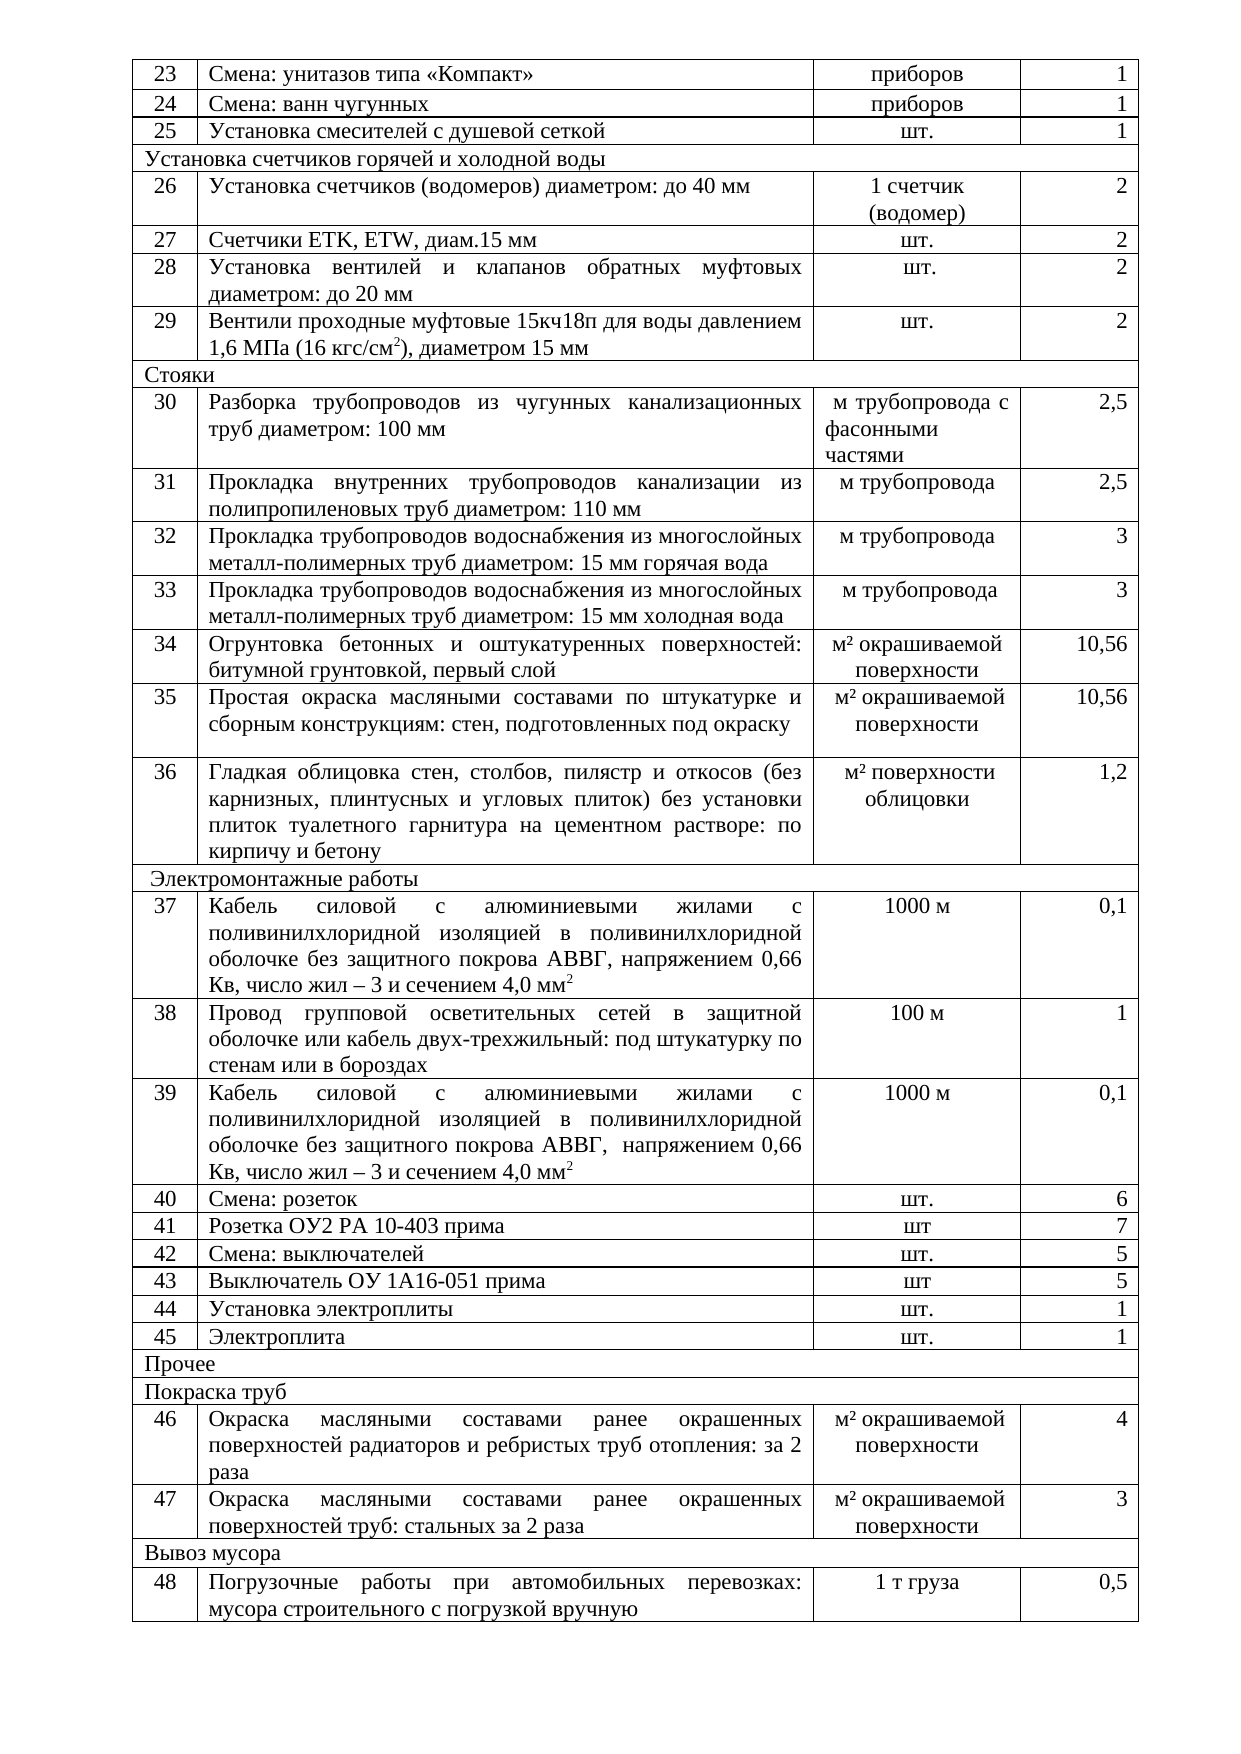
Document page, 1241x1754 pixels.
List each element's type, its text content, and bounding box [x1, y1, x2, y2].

table_cell 28 [133, 254, 197, 306]
table_cell 37 [133, 892, 197, 998]
table_cell 1 [1021, 1296, 1138, 1322]
table_cell 1 [1021, 60, 1138, 89]
table_cell 48 [133, 1568, 197, 1621]
table_cell 0,1 [1021, 1079, 1138, 1184]
table_cell 2 [1021, 307, 1138, 360]
table_cell Вывоз мусора [133, 1539, 1138, 1567]
table_cell приборов [814, 90, 1020, 116]
table_cell Стояки [133, 361, 1138, 387]
table_cell 2 [1021, 226, 1138, 252]
table_cell Покраска труб [133, 1378, 1138, 1404]
table_cell 34 [133, 630, 197, 682]
table_cell м² поверхности облицовки [814, 758, 1020, 864]
table_cell м трубопровода [814, 576, 1020, 629]
table_cell 25 [133, 118, 197, 144]
table_cell 6 [1021, 1185, 1138, 1212]
table_cell Провод групповой осветительных сетей в защитной оболочке или кабель двух-трехжильный: под штукатурку по стенам или в бороздах [198, 999, 813, 1078]
table_cell 1000 м [814, 1079, 1020, 1184]
table_cell 39 [133, 1079, 197, 1184]
table_cell шт [814, 1268, 1020, 1294]
table_cell Погрузочные работы при автомобильных перевозках: мусора строительного с погрузкой вручную [198, 1568, 813, 1621]
table_cell 35 [133, 684, 197, 757]
table_cell Счетчики ETK, ETW, диам.15 мм [198, 226, 813, 252]
table_cell шт. [814, 1240, 1020, 1266]
table_cell Кабель силовой с алюминиевыми жилами с поливинилхлоридной изоляцией в поливинилхлоридной оболочке без защитного покрова АВВГ, напряжением 0,66 Кв, число жил – 3 и сечением 4,0 мм2 [198, 892, 813, 998]
table_cell 45 [133, 1323, 197, 1349]
table_cell 1 [1021, 90, 1138, 116]
table_cell 2 [1021, 254, 1138, 306]
table_cell Установка вентилей и клапанов обратных муфтовых диаметром: до 20 мм [198, 254, 813, 306]
table_cell 31 [133, 469, 197, 521]
table_cell шт. [814, 254, 1020, 306]
table_cell Окраска масляными составами ранее окрашенных поверхностей радиаторов и ребристых труб отопления: за 2 раза [198, 1405, 813, 1484]
table_cell 1000 м [814, 892, 1020, 998]
table_cell м² окрашиваемой поверхности [814, 1485, 1020, 1538]
table_cell Розетка ОУ2 РА 10-403 прима [198, 1213, 813, 1239]
table_cell 1 [1021, 1323, 1138, 1349]
table_cell 7 [1021, 1213, 1138, 1239]
table_cell 24 [133, 90, 197, 116]
table_cell 10,56 [1021, 684, 1138, 757]
table_cell 41 [133, 1213, 197, 1239]
table_cell 1,2 [1021, 758, 1138, 864]
table_cell Установка счетчиков горячей и холодной воды [133, 145, 1138, 171]
table_cell шт. [814, 307, 1020, 360]
table_cell Установка счетчиков (водомеров) диаметром: до 40 мм [198, 172, 813, 225]
table_cell 43 [133, 1268, 197, 1294]
table_cell 44 [133, 1296, 197, 1322]
table_cell 100 м [814, 999, 1020, 1078]
table_cell 26 [133, 172, 197, 225]
table_cell м² окрашиваемой поверхности [814, 1405, 1020, 1484]
table_cell 1 [1021, 118, 1138, 144]
table_cell м² окрашиваемой поверхности [814, 630, 1020, 682]
table_cell шт. [814, 1185, 1020, 1212]
table_cell Прокладка трубопроводов водоснабжения из многослойных металл-полимерных труб диаметром: 15 мм горячая вода [198, 522, 813, 575]
table_cell 27 [133, 226, 197, 252]
table_cell 1 счетчик (водомер) [814, 172, 1020, 225]
table_cell 33 [133, 576, 197, 629]
table_cell Вентили проходные муфтовые 15кч18п для воды давлением 1,6 МПа (16 кгс/см2), диаметром 15 мм [198, 307, 813, 360]
table_cell Разборка трубопроводов из чугунных канализационных труб диаметром: 100 мм [198, 388, 813, 467]
table_cell шт. [814, 118, 1020, 144]
table_cell 2,5 [1021, 388, 1138, 467]
table_cell шт [814, 1213, 1020, 1239]
table_cell Установка смесителей с душевой сеткой [198, 118, 813, 144]
table_cell 40 [133, 1185, 197, 1212]
table_cell Гладкая облицовка стен, столбов, пилястр и откосов (без карнизных, плинтусных и угловых плиток) без установки плиток туалетного гарнитура на цементном растворе: по кирпичу и бетону [198, 758, 813, 864]
table_cell 38 [133, 999, 197, 1078]
table_cell 2,5 [1021, 469, 1138, 521]
table_cell 1 т груза [814, 1568, 1020, 1621]
table_cell Смена: розеток [198, 1185, 813, 1212]
table_cell Смена: выключателей [198, 1240, 813, 1266]
table_cell 36 [133, 758, 197, 864]
table_cell Электроплита [198, 1323, 813, 1349]
table_cell м трубопровода [814, 469, 1020, 521]
table_cell 46 [133, 1405, 197, 1484]
table_cell Смена: ванн чугунных [198, 90, 813, 116]
table_cell 2 [1021, 172, 1138, 225]
table_cell Смена: унитазов типа «Компакт» [198, 60, 813, 89]
table_cell 4 [1021, 1405, 1138, 1484]
table_cell 1 [1021, 999, 1138, 1078]
table_cell м² окрашиваемой поверхности [814, 684, 1020, 757]
table_cell Огрунтовка бетонных и оштукатуренных поверхностей: битумной грунтовкой, первый слой [198, 630, 813, 682]
table_cell Простая окраска масляными составами по штукатурке и сборным конструкциям: стен, подготовленных под окраску [198, 684, 813, 757]
table_cell Окраска масляными составами ранее окрашенных поверхностей труб: стальных за 2 раза [198, 1485, 813, 1538]
table_cell 0,1 [1021, 892, 1138, 998]
table_cell 3 [1021, 522, 1138, 575]
table_cell 3 [1021, 1485, 1138, 1538]
table_cell 23 [133, 60, 197, 89]
table_cell Прокладка трубопроводов водоснабжения из многослойных металл-полимерных труб диаметром: 15 мм холодная вода [198, 576, 813, 629]
table_cell шт. [814, 1296, 1020, 1322]
table_cell 0,5 [1021, 1568, 1138, 1621]
table_cell 10,56 [1021, 630, 1138, 682]
table_cell 30 [133, 388, 197, 467]
table_cell шт. [814, 1323, 1020, 1349]
table_cell приборов [814, 60, 1020, 89]
table_cell 42 [133, 1240, 197, 1266]
table_cell 5 [1021, 1268, 1138, 1294]
table_cell Прочее [133, 1350, 1138, 1377]
table_cell м трубопровода [814, 522, 1020, 575]
table_cell 47 [133, 1485, 197, 1538]
table_cell м трубопровода с фасонными частями [814, 388, 1020, 467]
table_cell 5 [1021, 1240, 1138, 1266]
table_cell Электромонтажные работы [133, 865, 1138, 891]
table_cell Установка электроплиты [198, 1296, 813, 1322]
table_cell 29 [133, 307, 197, 360]
table_cell 3 [1021, 576, 1138, 629]
table_cell Выключатель ОУ 1А16-051 прима [198, 1268, 813, 1294]
table_cell 32 [133, 522, 197, 575]
table_cell шт. [814, 226, 1020, 252]
table_cell Кабель силовой с алюминиевыми жилами с поливинилхлоридной изоляцией в поливинилхлоридной оболочке без защитного покрова АВВГ, напряжением 0,66 Кв, число жил – 3 и сечением 4,0 мм2 [198, 1079, 813, 1184]
table_cell Прокладка внутренних трубопроводов канализации из полипропиленовых труб диаметром: 110 мм [198, 469, 813, 521]
